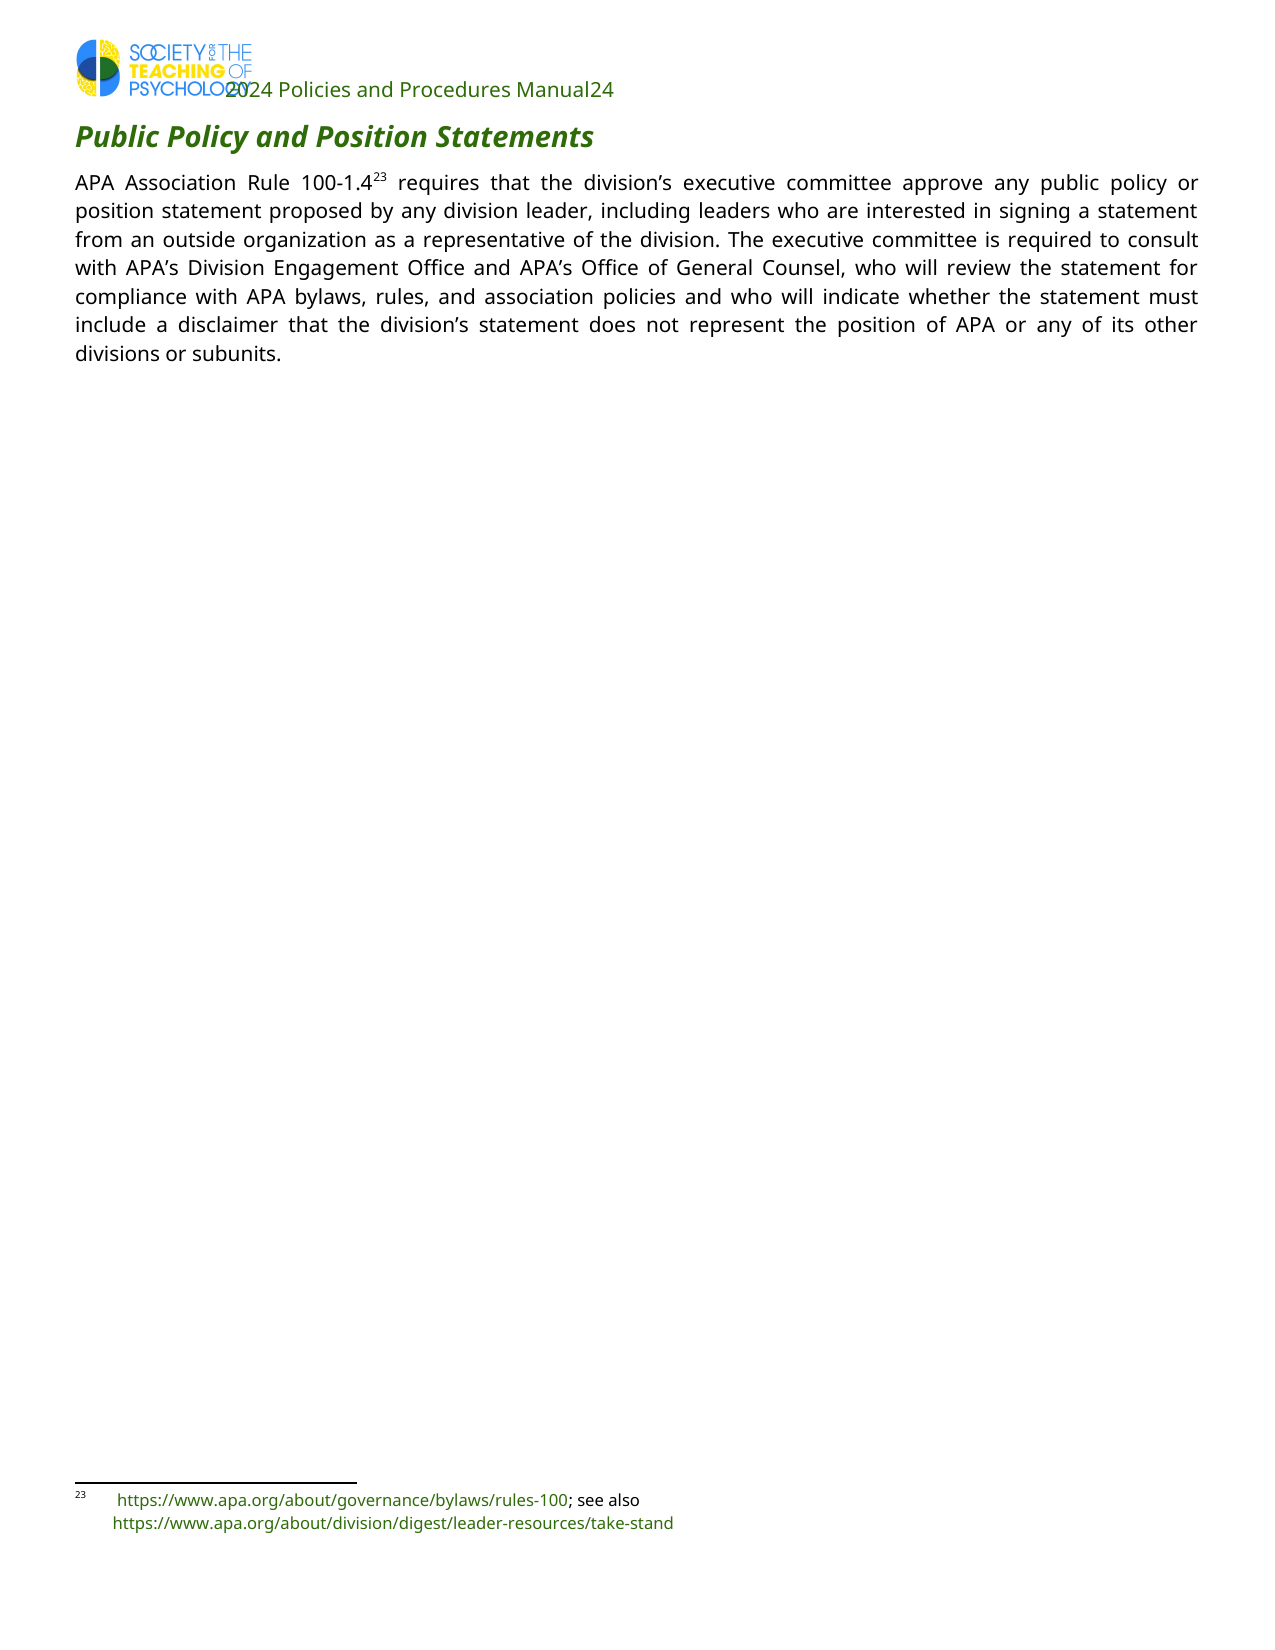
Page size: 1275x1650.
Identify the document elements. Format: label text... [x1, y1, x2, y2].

subtitle Public Policy and Position Statements [75, 116, 1200, 156]
picture [75, 39, 255, 100]
text APA Association Rule 100-1.4 requires that the division’s executive committee approve any public policy or position statement proposed by any division leader, including leaders who are interested in signing a statement from an outside organization as a representative of the division. The executive committee is required to consult with APA’s Division Engagement Office and APA’s Office of General Counsel, who will review the statement for compliance with APA bylaws, rules, and association policies and who will indicate whether the statement must include a disclaimer that the division’s statement does not represent the position of APA or any of its other divisions or subunits. [75, 168, 1200, 367]
